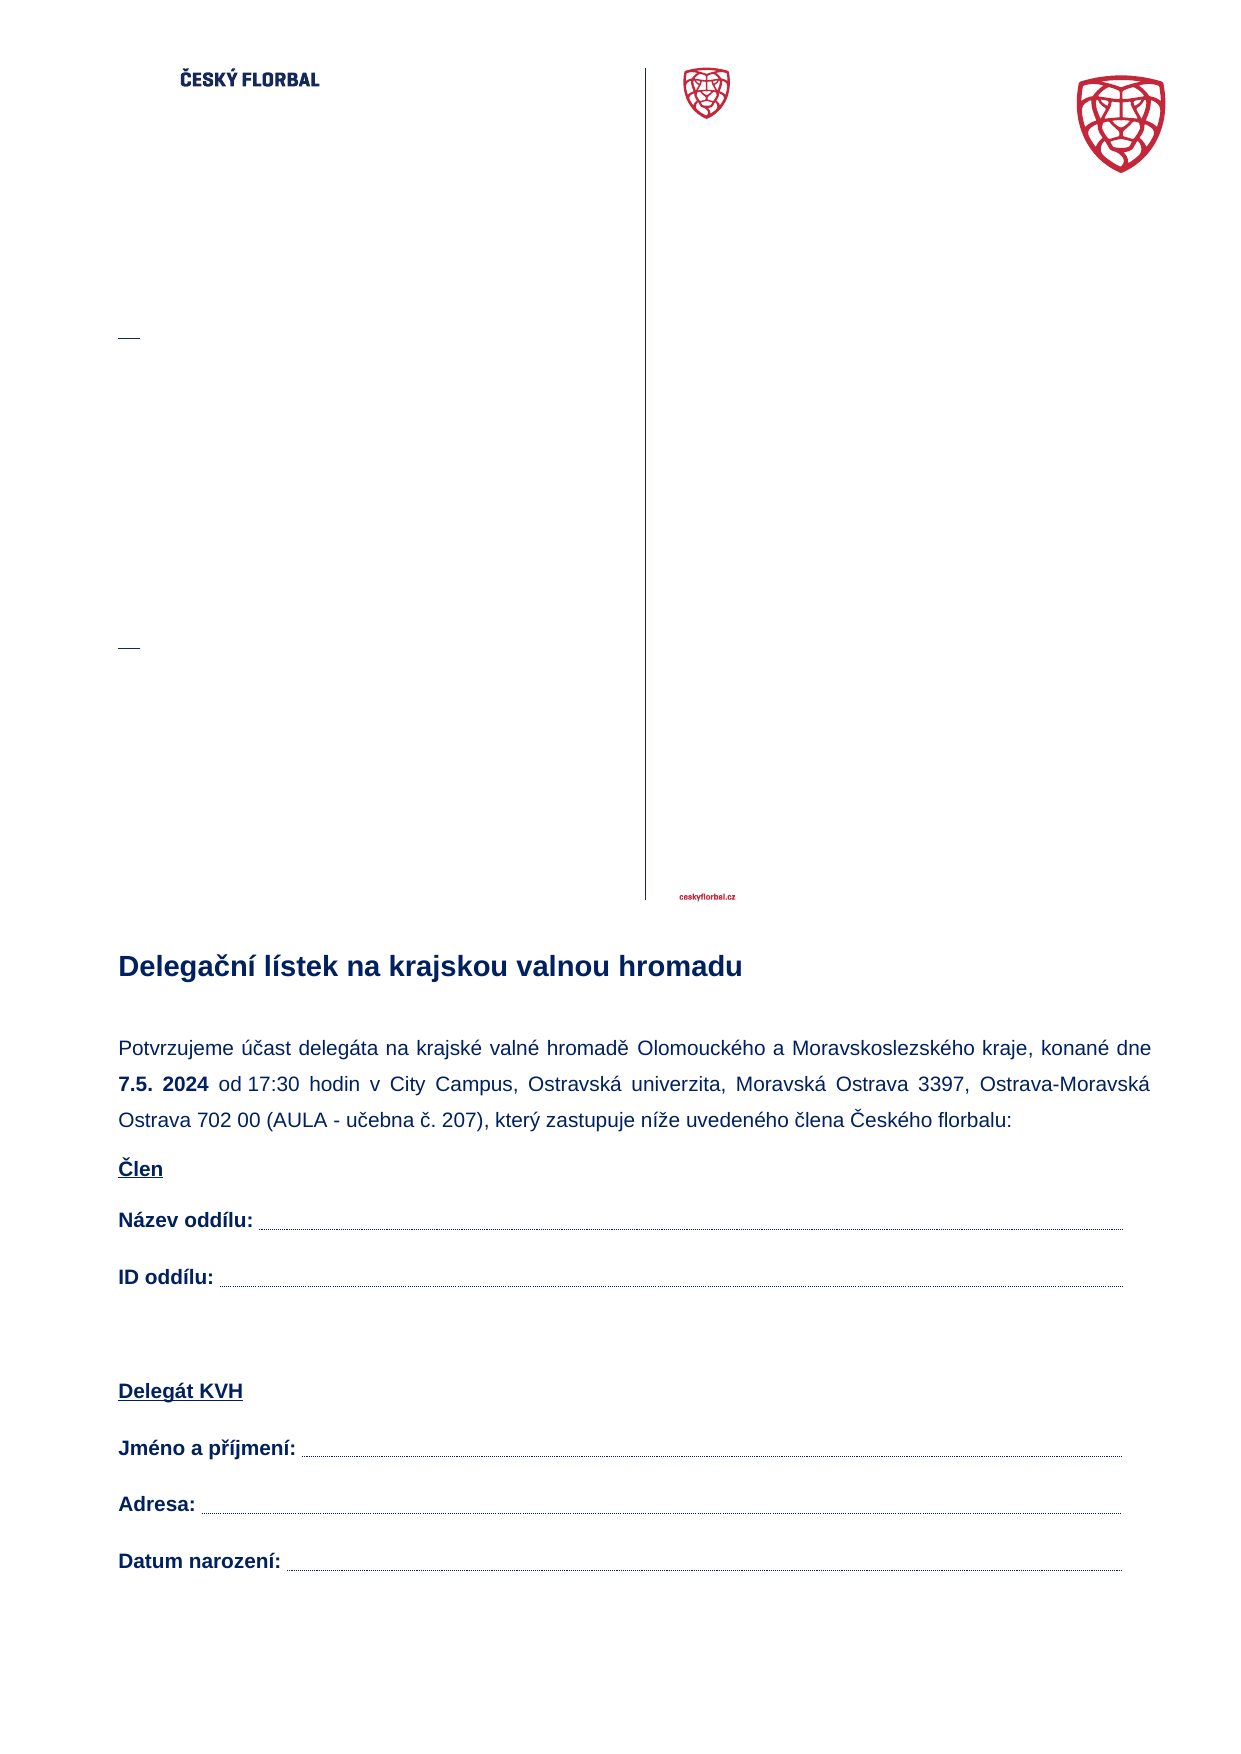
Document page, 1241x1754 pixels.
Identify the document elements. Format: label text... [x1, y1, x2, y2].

text Člen [118, 1156, 1152, 1180]
text Adresa: [118, 1492, 1152, 1516]
text Jméno a příjmení: [118, 1435, 1152, 1459]
text Datum narození: [118, 1549, 1152, 1573]
text Delegační lístek na krajskou valnou hromadu [118, 949, 1152, 983]
text Název oddílu: [118, 1208, 1152, 1232]
text ID oddílu: [118, 1265, 1152, 1289]
text Potvrzujeme účast delegáta na krajské valné hromadě Olomouckého a Moravskoslezského kraje, konané dne 7.5. 2024 od 17:30 hodin v City Campus, Ostravská univerzita, Moravská Ostrava 3397, Ostrava-Moravská Ostrava 702 00 (AULA - učebna č. 207), který zastupuje níže uvedeného člena Českého florbalu: [118, 1036, 1152, 1132]
text Delegát KVH [118, 1379, 1152, 1403]
